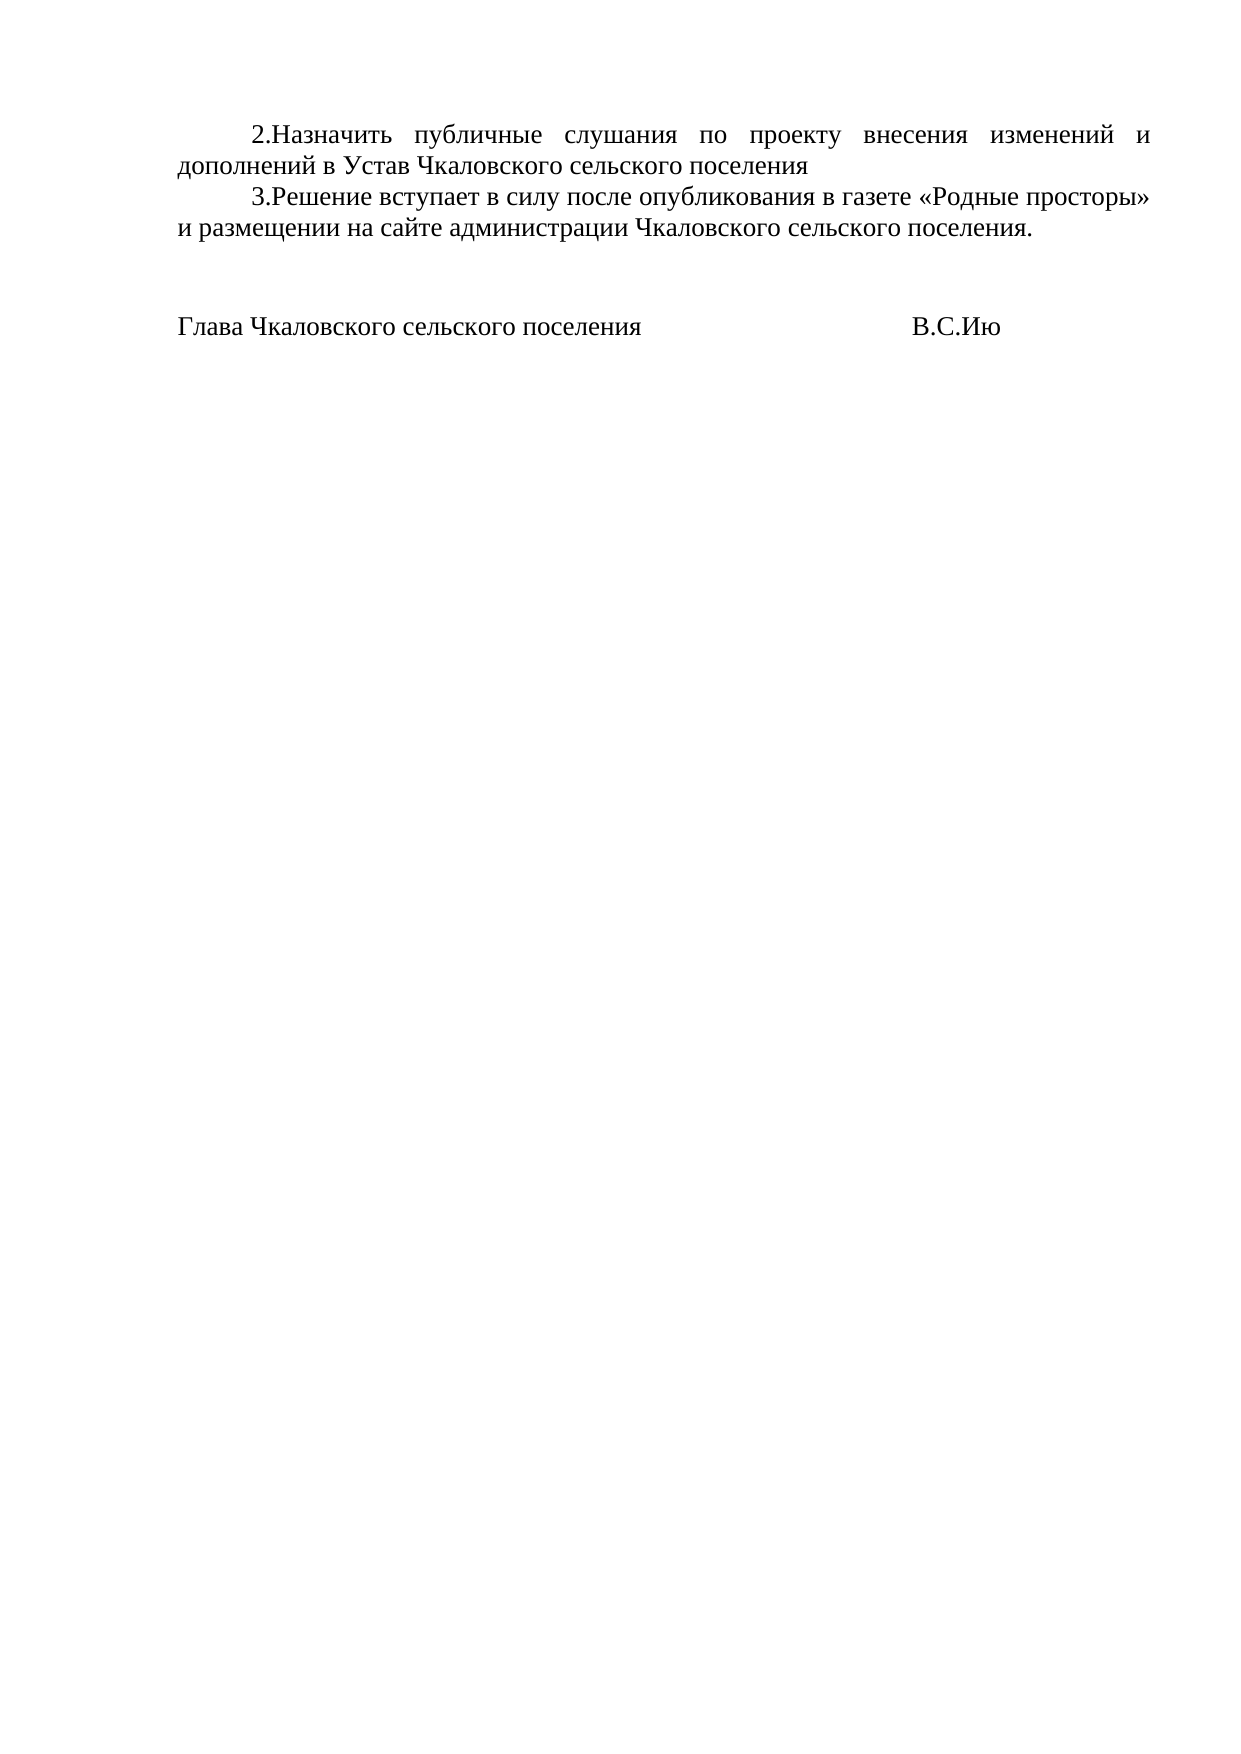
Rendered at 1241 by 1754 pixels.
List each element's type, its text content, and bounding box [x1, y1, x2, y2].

text 3.Решение вступает в силу после опубликования в газете «Родные просторы» и размещении на сайте администрации Чкаловского сельского поселения. [177, 180, 1152, 243]
text 2.Назначить публичные слушания по проекту внесения изменений и дополнений в Устав Чкаловского сельского поселения [177, 118, 1152, 180]
text Глава Чкаловского сельского поселения В.С.Ию [177, 310, 1152, 341]
